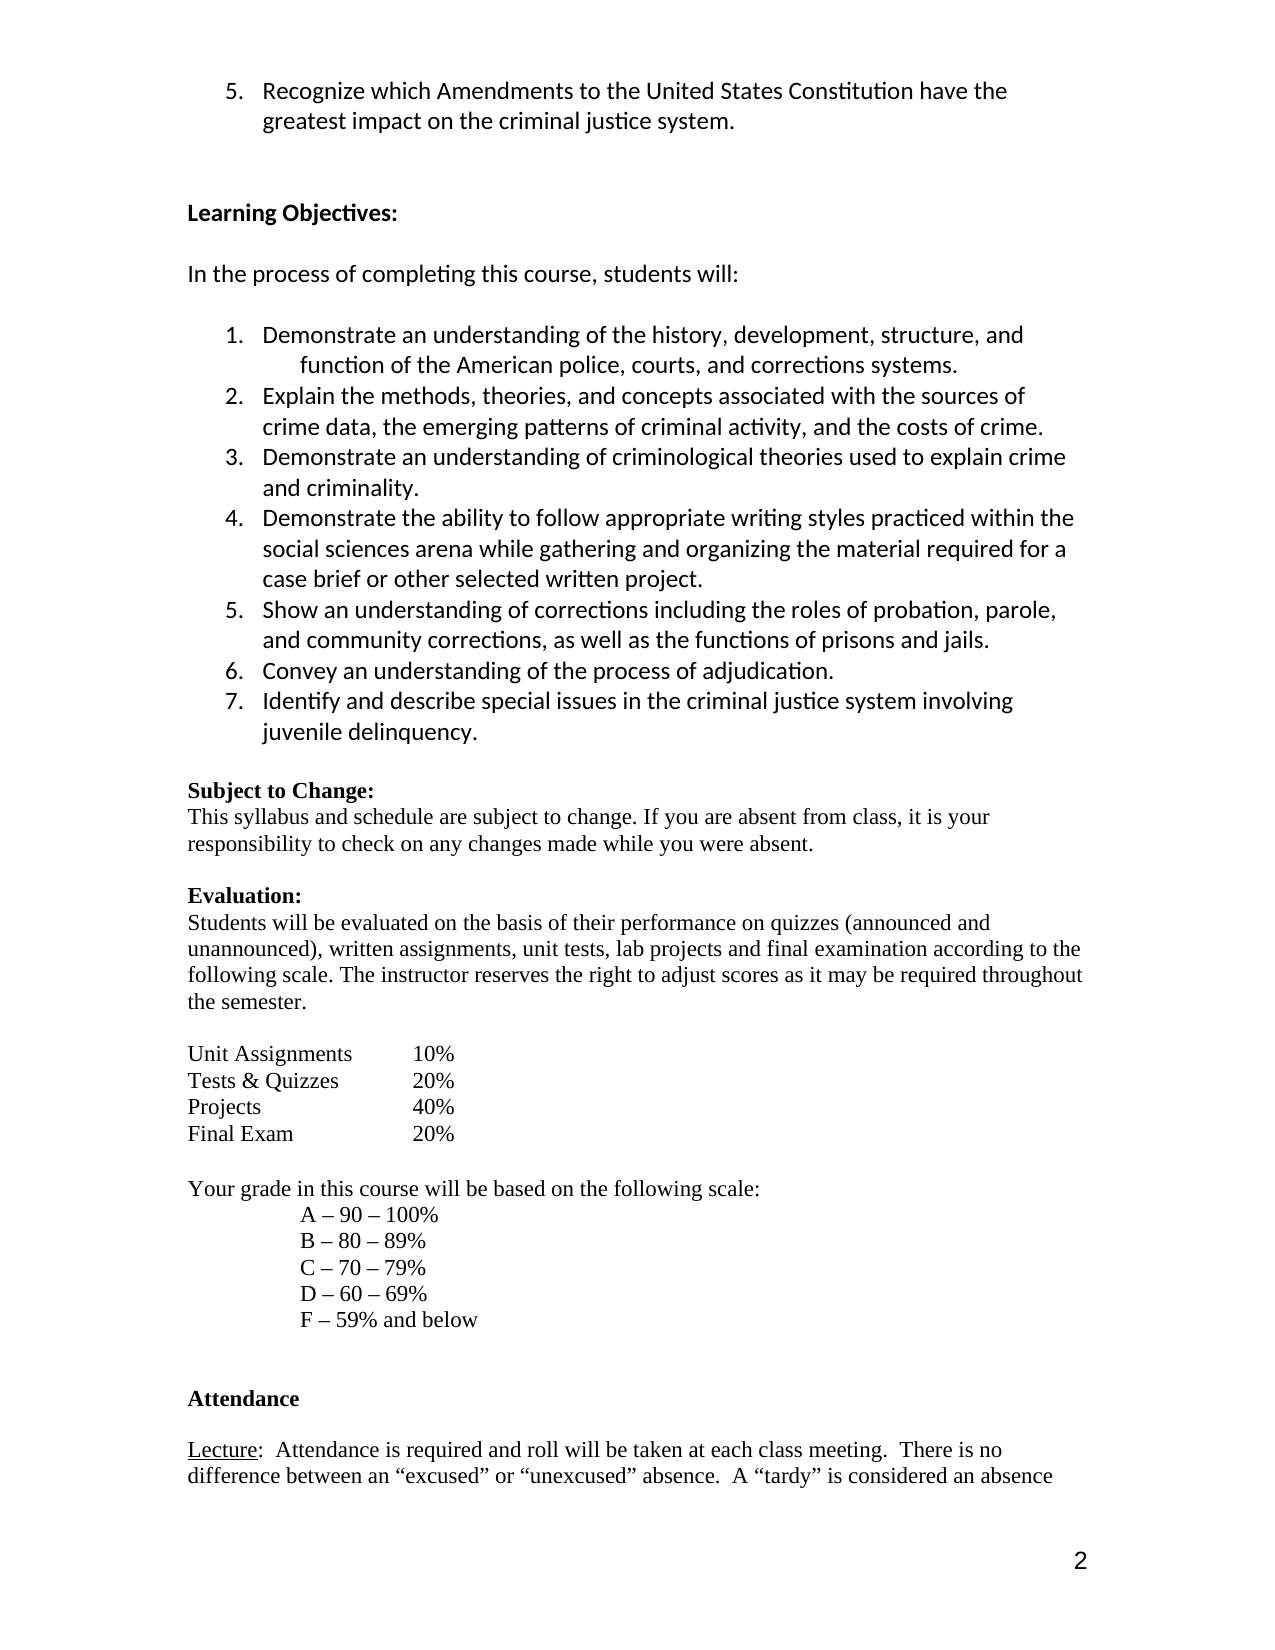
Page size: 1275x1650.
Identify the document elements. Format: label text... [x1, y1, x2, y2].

text 1. Demonstrate an understanding of the history, development, structure, and function of the American police, courts, and corrections systems. [187, 319, 1087, 380]
text Unit Assignments 10% [187, 1041, 1087, 1067]
text A – 90 – 100% [187, 1201, 1162, 1227]
text 4. Demonstrate the ability to follow appropriate writing styles practiced within the social sciences arena while gathering and organizing the material required for a case brief or other selected written project. [225, 502, 1087, 594]
text 5. Recognize which Amendments to the United States Constitution have the greatest impact on the criminal justice system. [225, 75, 1087, 136]
text B – 80 – 89% [187, 1227, 1162, 1254]
text F – 59% and below [187, 1306, 1087, 1333]
text 5. Show an understanding of corrections including the roles of probation, parole, and community corrections, as well as the functions of prisons and jails. [225, 594, 1087, 655]
text D – 60 – 69% [187, 1280, 1162, 1306]
text Tests & Quizzes 20% [187, 1067, 1087, 1093]
text 7. Identify and describe special issues in the criminal justice system involving juvenile delinquency. [225, 685, 1087, 746]
text Your grade in this course will be based on the following scale: [187, 1175, 1162, 1201]
text In the process of completing this course, students will: [187, 258, 1087, 289]
text 3. Demonstrate an understanding of criminological theories used to explain crime and criminality. [225, 441, 1087, 502]
text Students will be evaluated on the basis of their performance on quizzes (announced and unannounced), written assignments, unit tests, lab projects and final examination according to the following scale. The instructor reserves the right to adjust scores as it may be required throughout the semester. [187, 909, 1087, 1014]
text Subject to Change: [187, 777, 1087, 803]
text 2. Explain the methods, theories, and concepts associated with the sources of crime data, the emerging patterns of criminal activity, and the costs of crime. [225, 380, 1087, 441]
text C – 70 – 79% [187, 1254, 1162, 1280]
text Attendance [187, 1386, 1087, 1412]
text Evaluation: [187, 882, 1087, 909]
text 6. Convey an understanding of the process of adjudication. [187, 655, 1087, 685]
text Learning Objectives: [187, 197, 1087, 228]
text Final Exam 20% [187, 1119, 1087, 1146]
text This syllabus and schedule are subject to change. If you are absent from class, it is your responsibility to check on any changes made while you were absent. [187, 803, 1087, 856]
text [187, 1436, 1087, 1489]
text Projects 40% [187, 1093, 1087, 1119]
